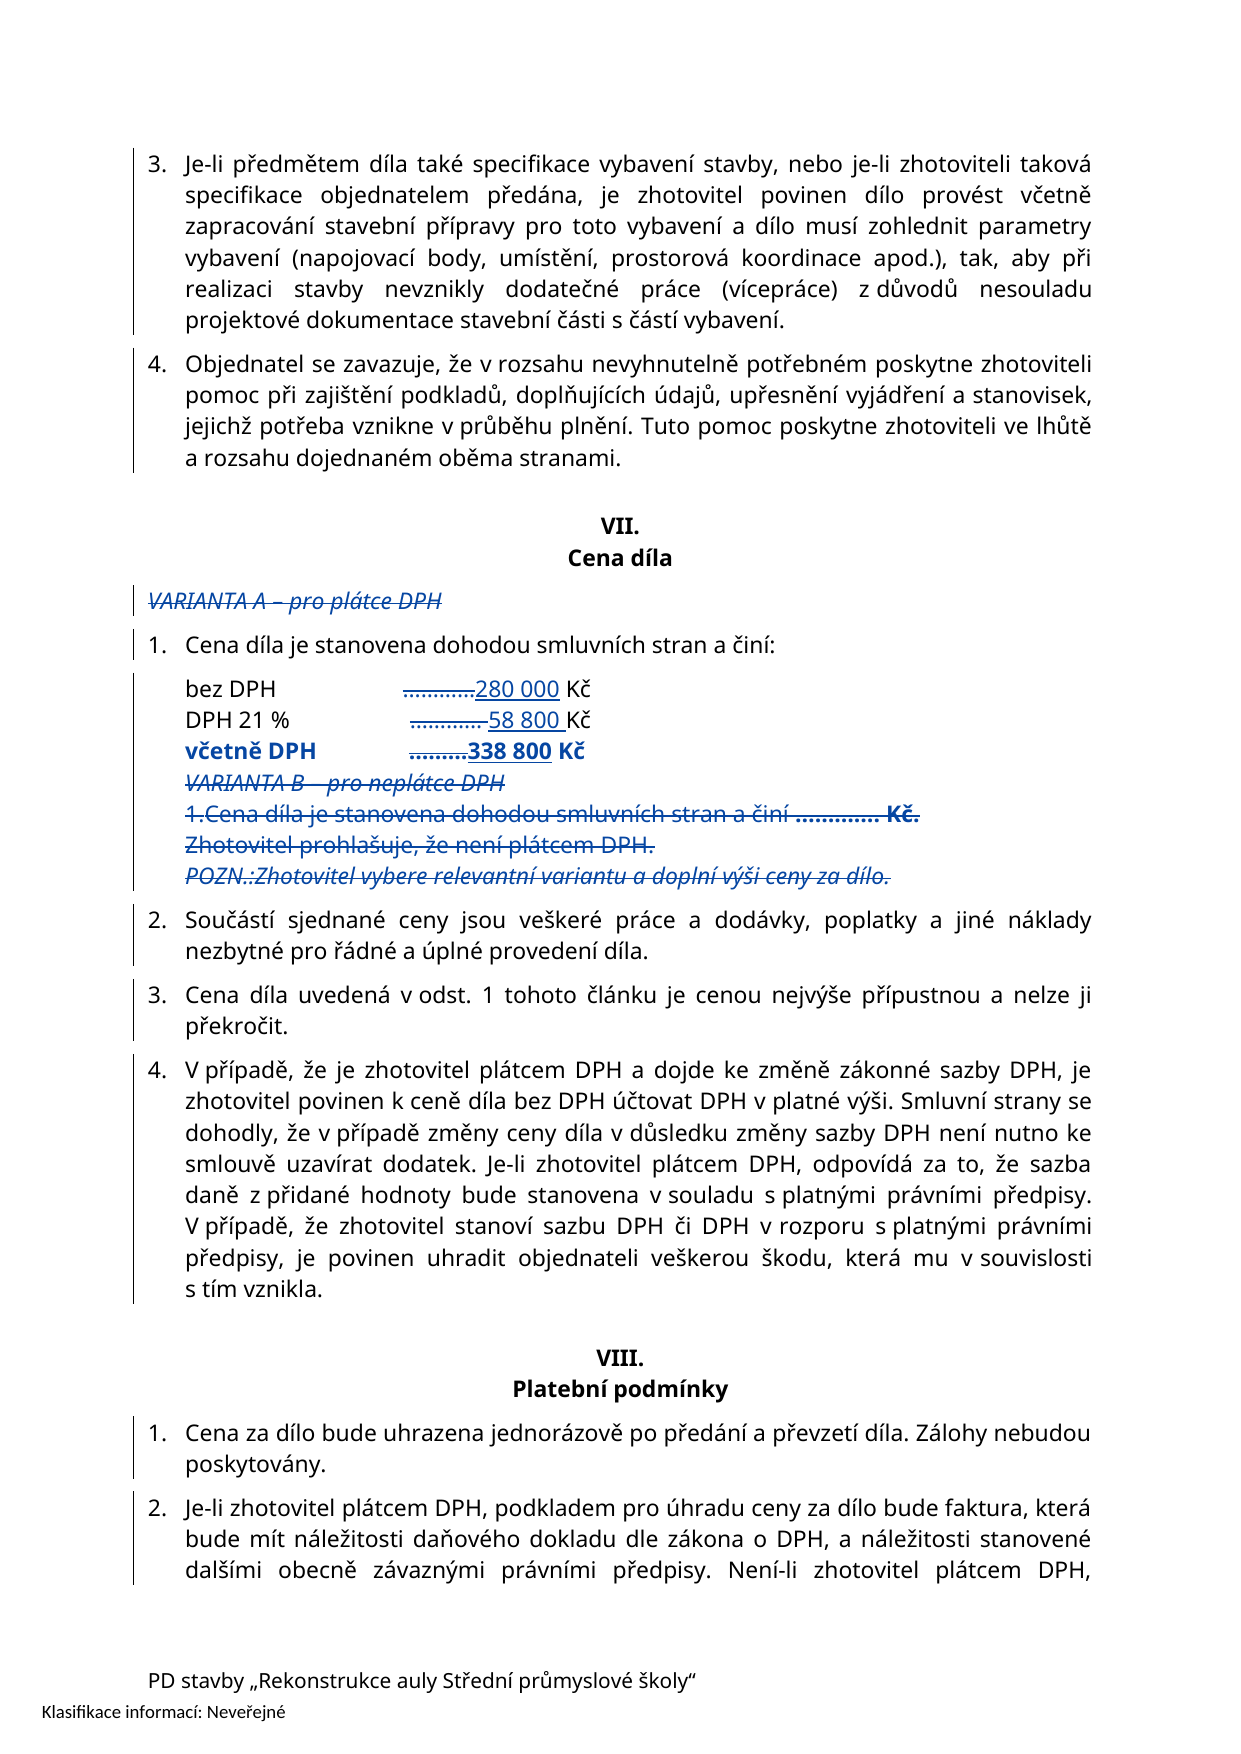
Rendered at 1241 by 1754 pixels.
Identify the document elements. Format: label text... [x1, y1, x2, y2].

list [148, 1491, 1092, 1585]
list Objednatel se zavazuje, že v rozsahu nevyhnutelně potřebném poskytne zhotoviteli pomoc při zajištění podkladů, doplňujících údajů, upřesnění vyjádření a stanovisek, jejichž potřeba vznikne v průběhu plnění. Tuto pomoc poskytne zhotoviteli ve lhůtě a rozsahu dojednaném oběma stranami. [148, 348, 1092, 473]
text bez DPH Kč [185, 673, 1092, 704]
text VIII. Platební podmínky [148, 1341, 1092, 1404]
list Cena za dílo bude uhrazena jednorázově po předání a převzetí díla. Zálohy nebudou poskytovány. [148, 1416, 1092, 1479]
list Cena díla je stanovena dohodou smluvních stran a činí: [148, 629, 1092, 660]
list V případě, že je zhotovitel plátcem DPH a dojde ke změně zákonné sazby DPH, je zhotovitel povinen k ceně díla bez DPH účtovat DPH v platné výši. Smluvní strany se dohodly, že v případě změny ceny díla v důsledku změny sazby DPH není nutno ke smlouvě uzavírat dodatek. Je-li zhotovitel plátcem DPH, odpovídá za to, že sazba daně z přidané hodnoty bude stanovena v souladu s platnými právními předpisy. V případě, že zhotovitel stanoví sazbu DPH či DPH v rozporu s platnými právními předpisy, je povinen uhradit objednateli veškerou škodu, která mu v souvislosti s tím vznikla. [148, 1054, 1092, 1304]
list Je-li předmětem díla také specifikace vybavení stavby, nebo je-li zhotoviteli taková specifikace objednatelem předána, je zhotovitel povinen dílo provést včetně zapracování stavební přípravy pro toto vybavení a dílo musí zohlednit parametry vybavení (napojovací body, umístění, prostorová koordinace apod.), tak, aby při realizaci stavby nevznikly dodatečné práce (vícepráce) z důvodů nesouladu projektové dokumentace stavební části s částí vybavení. [148, 148, 1092, 335]
list Cena díla uvedená v odst. 1 tohoto článku je cenou nejvýše přípustnou a nelze ji překročit. [148, 979, 1092, 1041]
text včetně DPH Kč [185, 735, 1092, 766]
text VII. Cena díla [148, 510, 1092, 573]
list Součástí sjednané ceny jsou veškeré práce a dodávky, poplatky a jiné náklady nezbytné pro řádné a úplné provedení díla. [148, 904, 1092, 966]
text DPH 21 % Kč [185, 704, 1092, 735]
